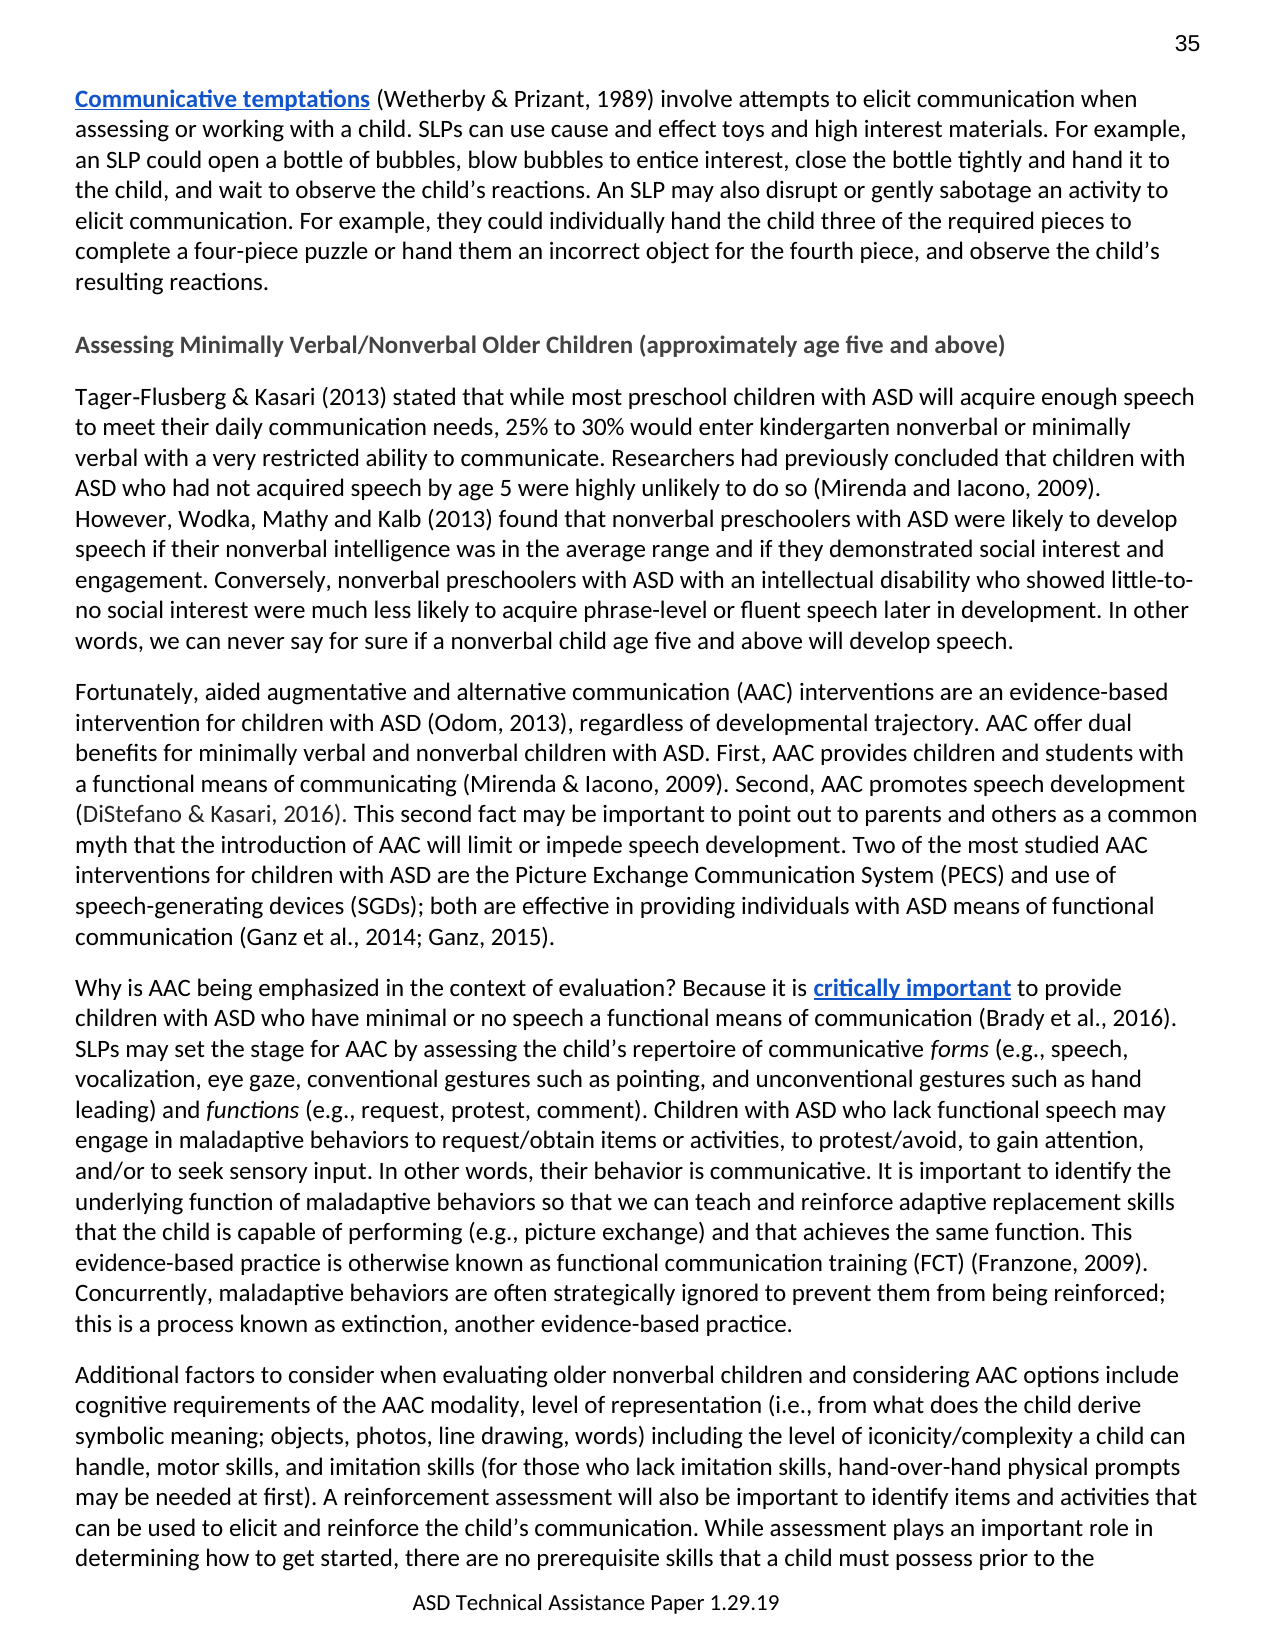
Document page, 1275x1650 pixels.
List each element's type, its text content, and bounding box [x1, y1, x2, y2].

text Fortunately, aided augmentative and alternative communication (AAC) interventions are an evidence-based intervention for children with ASD (Odom, 2013), regardless of developmental trajectory. AAC offer dual benefits for minimally verbal and nonverbal children with ASD. First, AAC provides children and students with a functional means of communicating (Mirenda & Iacono, 2009). Second, AAC promotes speech development (DiStefano & Kasari, 2016). This second fact may be important to point out to parents and others as a common myth that the introduction of AAC will limit or impede speech development. Two of the most studied AAC interventions for children with ASD are the Picture Exchange Communication System (PECS) and use of speech-generating devices (SGDs); both are effective in providing individuals with ASD means of functional communication (Ganz et al., 2014; Ganz, 2015). [556, 677, 1200, 951]
text Tager‐Flusberg & Kasari (2013) stated that while most preschool children with ASD will acquire enough speech to meet their daily communication needs, 25% to 30% would enter kindergarten nonverbal or minimally verbal with a very restricted ability to communicate. Researchers had previously concluded that children with ASD who had not acquired speech by age 5 were highly unlikely to do so (Mirenda and Iacono, 2009). However, Wodka, Mathy and Kalb (2013) found that nonverbal preschoolers with ASD were likely to develop speech if their nonverbal intelligence was in the average range and if they demonstrated social interest and engagement. Conversely, nonverbal preschoolers with ASD with an intellectual disability who showed little-to-no social interest were much less likely to acquire phrase-level or fluent speech later in development. In other words, we can never say for sure if a nonverbal child age five and above will develop speech. [75, 381, 1200, 656]
subtitle Assessing Minimally Verbal/Nonverbal Older Children (approximately age five and above) [75, 330, 1200, 360]
text Communicative temptations (Wetherby & Prizant, 1989) involve attempts to elicit communication when assessing or working with a child. SLPs can use cause and effect toys and high interest materials. For example, an SLP could open a bottle of bubbles, blow bubbles to entice interest, close the bottle tightly and hand it to the child, and wait to observe the child’s reactions. An SLP may also disrupt or gently sabotage an activity to elicit communication. For example, they could individually hand the child three of the required pieces to complete a four-piece puzzle or hand them an incorrect object for the fourth piece, and observe the child’s resulting reactions. [75, 83, 1200, 296]
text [75, 1359, 1200, 1573]
text Why is AAC being emphasized in the context of evaluation? Because it is critically important to provide children with ASD who have minimal or no speech a functional means of communication (Brady et al., 2016). SLPs may set the stage for AAC by assessing the child’s repertoire of communicative forms (e.g., speech, vocalization, eye gaze, conventional gestures such as pointing, and unconventional gestures such as hand leading) and functions (e.g., request, protest, comment). Children with ASD who lack functional speech may engage in maladaptive behaviors to request/obtain items or activities, to protest/avoid, to gain attention, and/or to seek sensory input. In other words, their behavior is communicative. It is important to identify the underlying function of maladaptive behaviors so that we can teach and reinforce adaptive replacement skills that the child is capable of performing (e.g., picture exchange) and that achieves the same function. This evidence-based practice is otherwise known as functional communication training (FCT) (Franzone, 2009). Concurrently, maladaptive behaviors are often strategically ignored to prevent them from being reinforced; this is a process known as extinction, another evidence-based practice. [75, 972, 1200, 1338]
